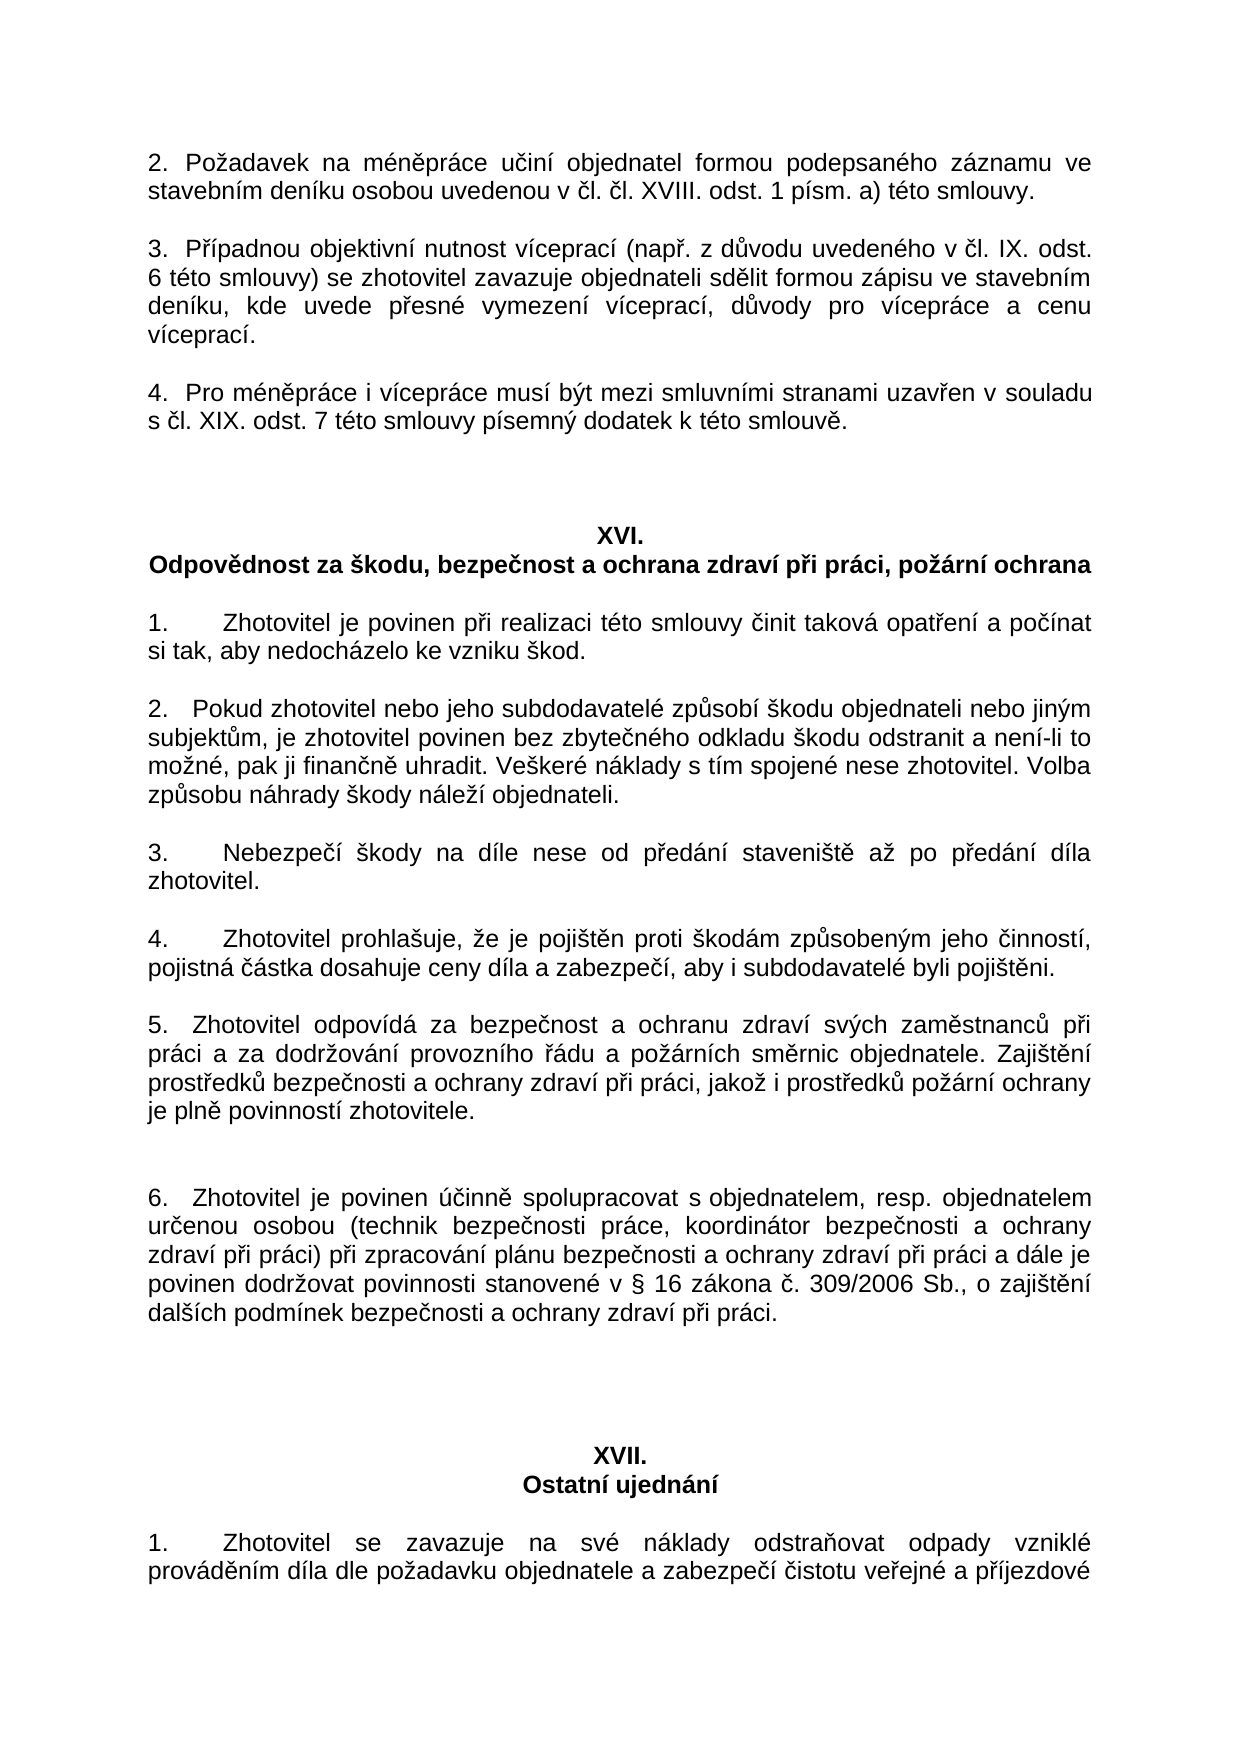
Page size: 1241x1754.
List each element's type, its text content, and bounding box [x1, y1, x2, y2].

list Zhotovitel je povinen při realizaci této smlouvy činit taková opatření a počínat si tak, aby nedocházelo ke vzniku škod. [148, 608, 1093, 665]
list Požadavek na méněpráce učiní objednatel formou podepsaného záznamu ve stavebním deníku osobou uvedenou v čl. čl. XVIII. odst. 1 písm. a) této smlouvy. [148, 148, 1093, 205]
list Zhotovitel odpovídá za bezpečnost a ochranu zdraví svých zaměstnanců při práci a za dodržování provozního řádu a požárních směrnic objednatele. Zajištění prostředků bezpečnosti a ochrany zdraví při práci, jakož i prostředků požární ochrany je plně povinností zhotovitele. [148, 1010, 1093, 1125]
subtitle Ostatní ujednání [148, 1470, 1093, 1499]
list Nebezpečí škody na díle nese od předání staveniště až po předání díla zhotovitel. [148, 838, 1093, 895]
list Případnou objektivní nutnost víceprací (např. z důvodu uvedeného v čl. IX. odst. 6 této smlouvy) se zhotovitel zavazuje objednateli sdělit formou zápisu ve stavebním deníku, kde uvede přesné vymezení víceprací, důvody pro vícepráce a cenu víceprací. [148, 234, 1093, 349]
text XVI. [148, 521, 1093, 550]
text XVII. [148, 1441, 1093, 1470]
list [148, 1528, 1093, 1585]
list Zhotovitel prohlašuje, že je pojištěn proti škodám způsobeným jeho činností, pojistná částka dosahuje ceny díla a zabezpečí, aby i subdodavatelé byli pojištěni. [148, 924, 1093, 981]
text Odpovědnost za škodu, bezpečnost a ochrana zdraví při práci, požární ochrana [148, 550, 1093, 579]
list Pokud zhotovitel nebo jeho subdodavatelé způsobí škodu objednateli nebo jiným subjektům, je zhotovitel povinen bez zbytečného odkladu škodu odstranit a není-li to možné, pak ji finančně uhradit. Veškeré náklady s tím spojené nese zhotovitel. Volba způsobu náhrady škody náleží objednateli. [148, 694, 1093, 809]
list Pro méněpráce i vícepráce musí být mezi smluvními stranami uzavřen v souladu s čl. XIX. odst. 7 této smlouvy písemný dodatek k této smlouvě. [148, 378, 1093, 435]
list Zhotovitel je povinen účinně spolupracovat s objednatelem, resp. objednatelem určenou osobou (technik bezpečnosti práce, koordinátor bezpečnosti a ochrany zdraví při práci) při zpracování plánu bezpečnosti a ochrany zdraví při práci a dále je povinen dodržovat povinnosti stanovené v § 16 zákona č. 309/2006 Sb., o zajištění dalších podmínek bezpečnosti a ochrany zdraví při práci. [148, 1183, 1093, 1326]
